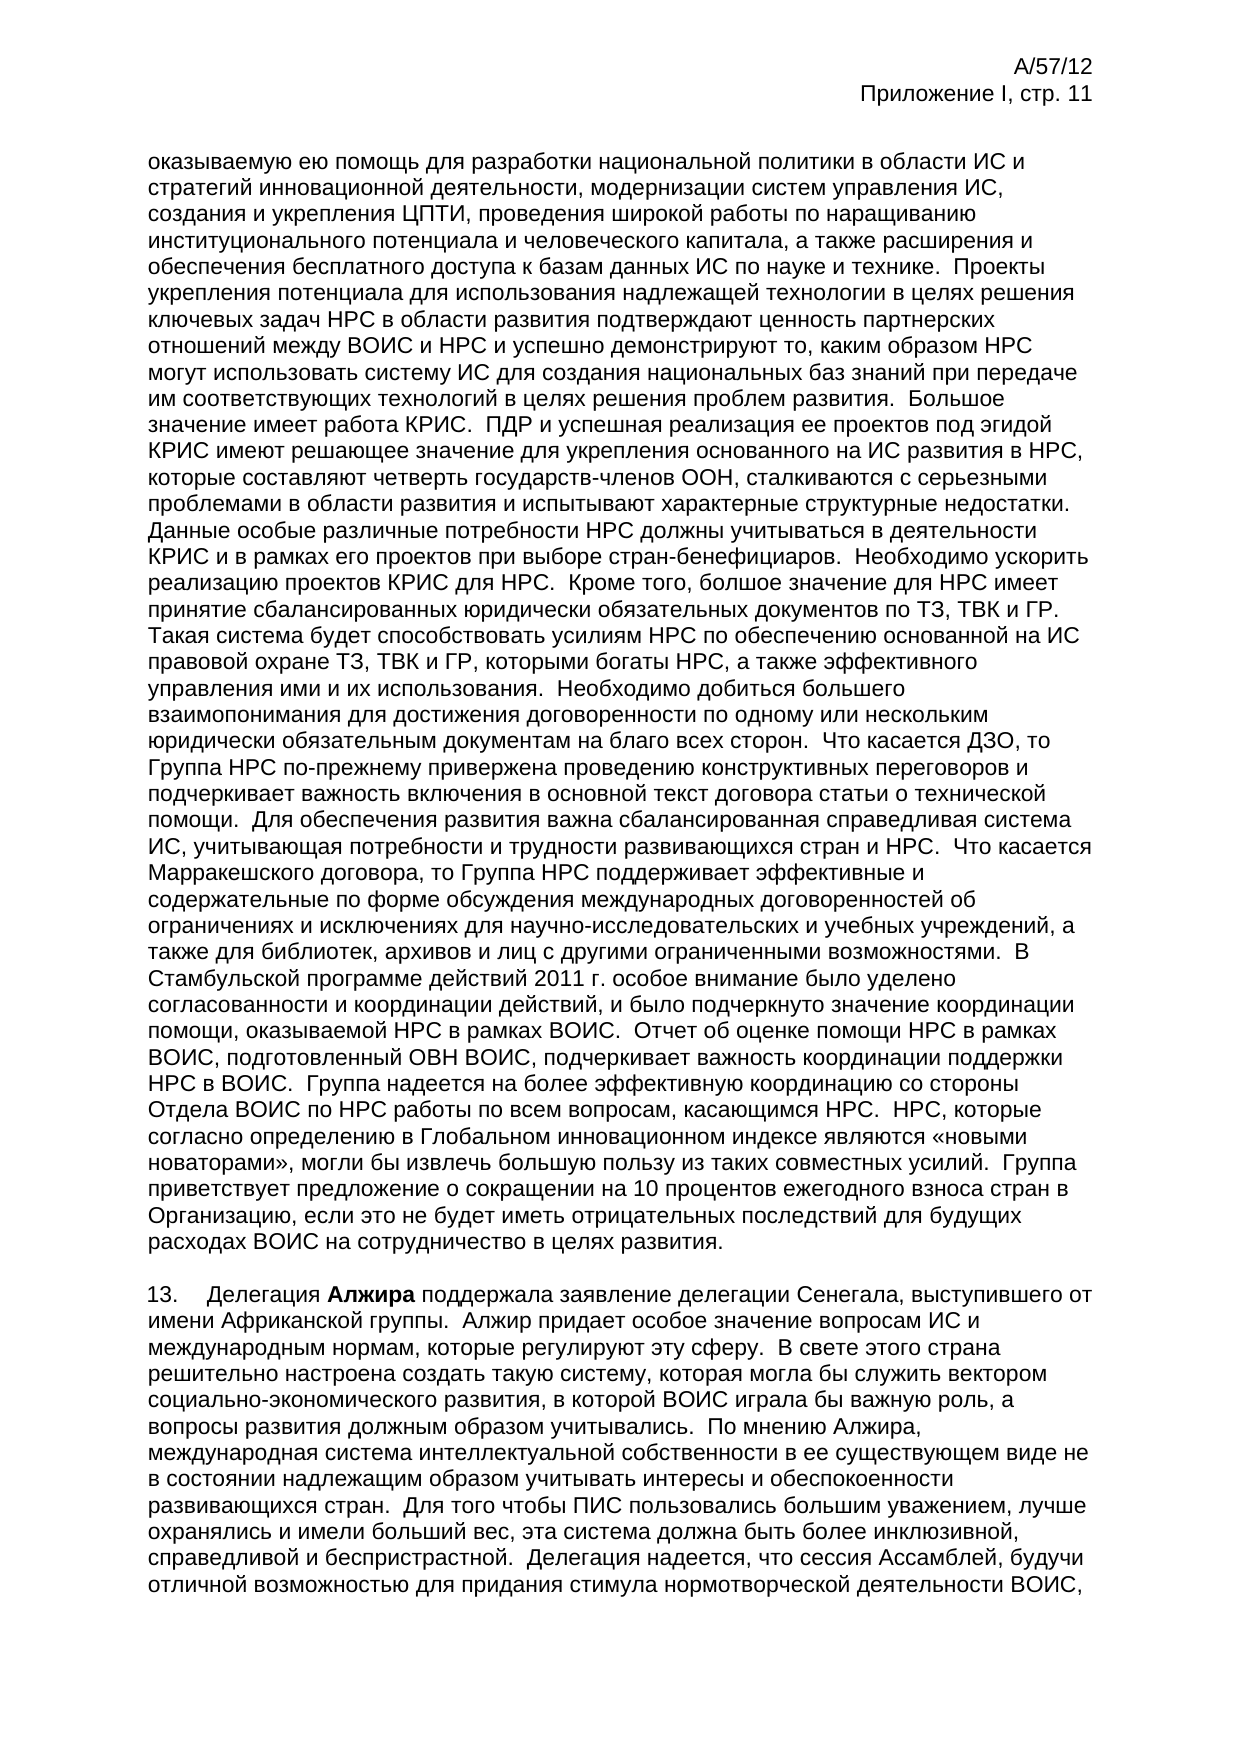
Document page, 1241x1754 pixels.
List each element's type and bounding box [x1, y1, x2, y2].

list [146, 1281, 1093, 1597]
list [146, 148, 1093, 1254]
